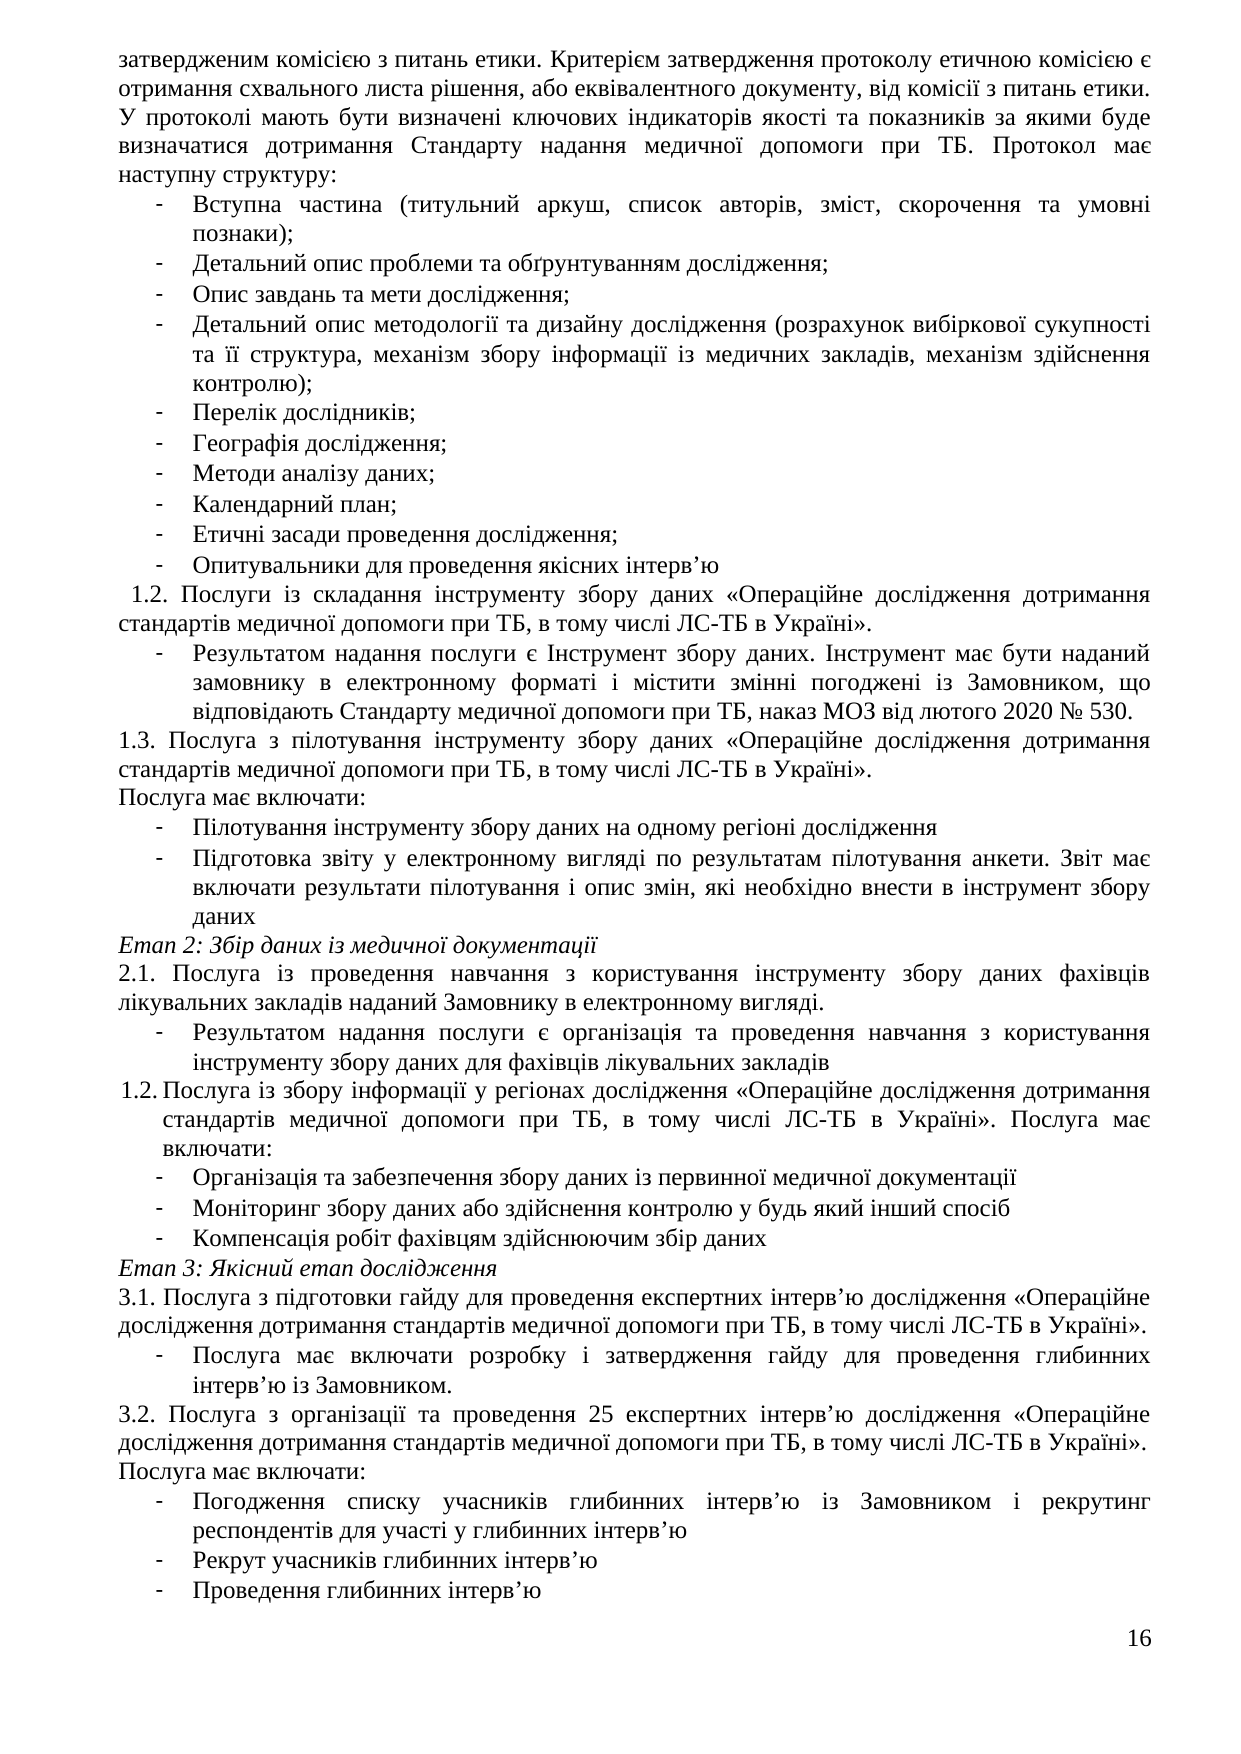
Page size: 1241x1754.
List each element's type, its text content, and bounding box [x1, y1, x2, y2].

list Моніторинг збору даних або здійснення контролю у будь який інший спосіб [155, 1192, 1152, 1223]
list Етичні засади проведення дослідження; [155, 518, 1152, 549]
list Підготовка звіту у електронному вигляді по результатам пілотування анкети. Звіт має включати результати пілотування і опис змін, які необхідно внести в інструмент збору даних [155, 842, 1152, 930]
list Послуга із збору інформації у регіонах дослідження «Операційне дослідження дотримання стандартів медичної допомоги при ТБ, в тому числі ЛС-ТБ в Україні». Послуга має включати: [120, 1075, 1152, 1162]
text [118, 44, 1152, 188]
text Послуга має включати: [118, 782, 1152, 811]
text 2.1. Послуга із проведення навчання з користування інструменту збору даних фахівців лікувальних закладів наданий Замовнику в електронному вигляді. [118, 958, 1152, 1016]
list Організація та забезпечення збору даних із первинної медичної документації [155, 1162, 1152, 1192]
text Етап 2: Збір даних із медичної документації [118, 930, 1152, 958]
text 3.2. Послуга з організації та проведення 25 експертних інтерв’ю дослідження «Операційне дослідження дотримання стандартів медичної допомоги при ТБ, в тому числі ЛС-ТБ в Україні». [118, 1399, 1152, 1456]
list Компенсація робіт фахівцям здійснюючим збір даних [155, 1223, 1152, 1253]
list Детальний опис проблеми та обґрунтуванням дослідження; [155, 247, 1152, 278]
list Географія дослідження; [155, 427, 1152, 457]
list Опис завдань та мети дослідження; [155, 278, 1152, 308]
text 1.3. Послуга з пілотування інструменту збору даних «Операційне дослідження дотримання стандартів медичної допомоги при ТБ, в тому числі ЛС-ТБ в Україні». [118, 725, 1152, 782]
list Рекрут учасників глибинних інтерв’ю [155, 1544, 1152, 1575]
list Проведення глибинних інтерв’ю [155, 1575, 1152, 1605]
list Погодження списку учасників глибинних інтерв’ю із Замовником і рекрутинг респондентів для участі у глибинних інтерв’ю [155, 1485, 1152, 1544]
list Вступна частина (титульний аркуш, список авторів, зміст, скорочення та умовні познаки); [155, 188, 1152, 247]
text Послуга має включати: [118, 1456, 1152, 1485]
text 3.1. Послуга з підготовки гайду для проведення експертних інтерв’ю дослідження «Операційне дослідження дотримання стандартів медичної допомоги при ТБ, в тому числі ЛС-ТБ в Україні». [118, 1282, 1152, 1339]
text 1.2. Послуги із складання інструменту збору даних «Операційне дослідження дотримання стандартів медичної допомоги при ТБ, в тому числі ЛС-ТБ в Україні». [118, 579, 1152, 637]
list Пілотування інструменту збору даних на одному регіоні дослідження [155, 811, 1152, 842]
text Етап 3: Якісний етап дослідження [118, 1253, 1152, 1282]
list Послуга має включати розробку і затвердження гайду для проведення глибинних інтерв’ю із Замовником. [155, 1339, 1152, 1399]
list Перелік дослідників; [155, 396, 1152, 427]
list Методи аналізу даних; [155, 457, 1152, 488]
list Опитувальники для проведення якісних інтерв’ю [155, 549, 1152, 579]
list Детальний опис методології та дизайну дослідження (розрахунок вибіркової сукупності та її структура, механізм збору інформації із медичних закладів, механізм здійснення контролю); [155, 308, 1152, 396]
list Результатом надання послуги є організація та проведення навчання з користування інструменту збору даних для фахівців лікувальних закладів [155, 1016, 1152, 1075]
list Результатом надання послуги є Інструмент збору даних. Інструмент має бути наданий замовнику в електронному форматі і містити змінні погоджені із Замовником, що відповідають Стандарту медичної допомоги при ТБ, наказ МОЗ від лютого 2020 № 530. [155, 637, 1152, 725]
list Календарний план; [155, 488, 1152, 518]
